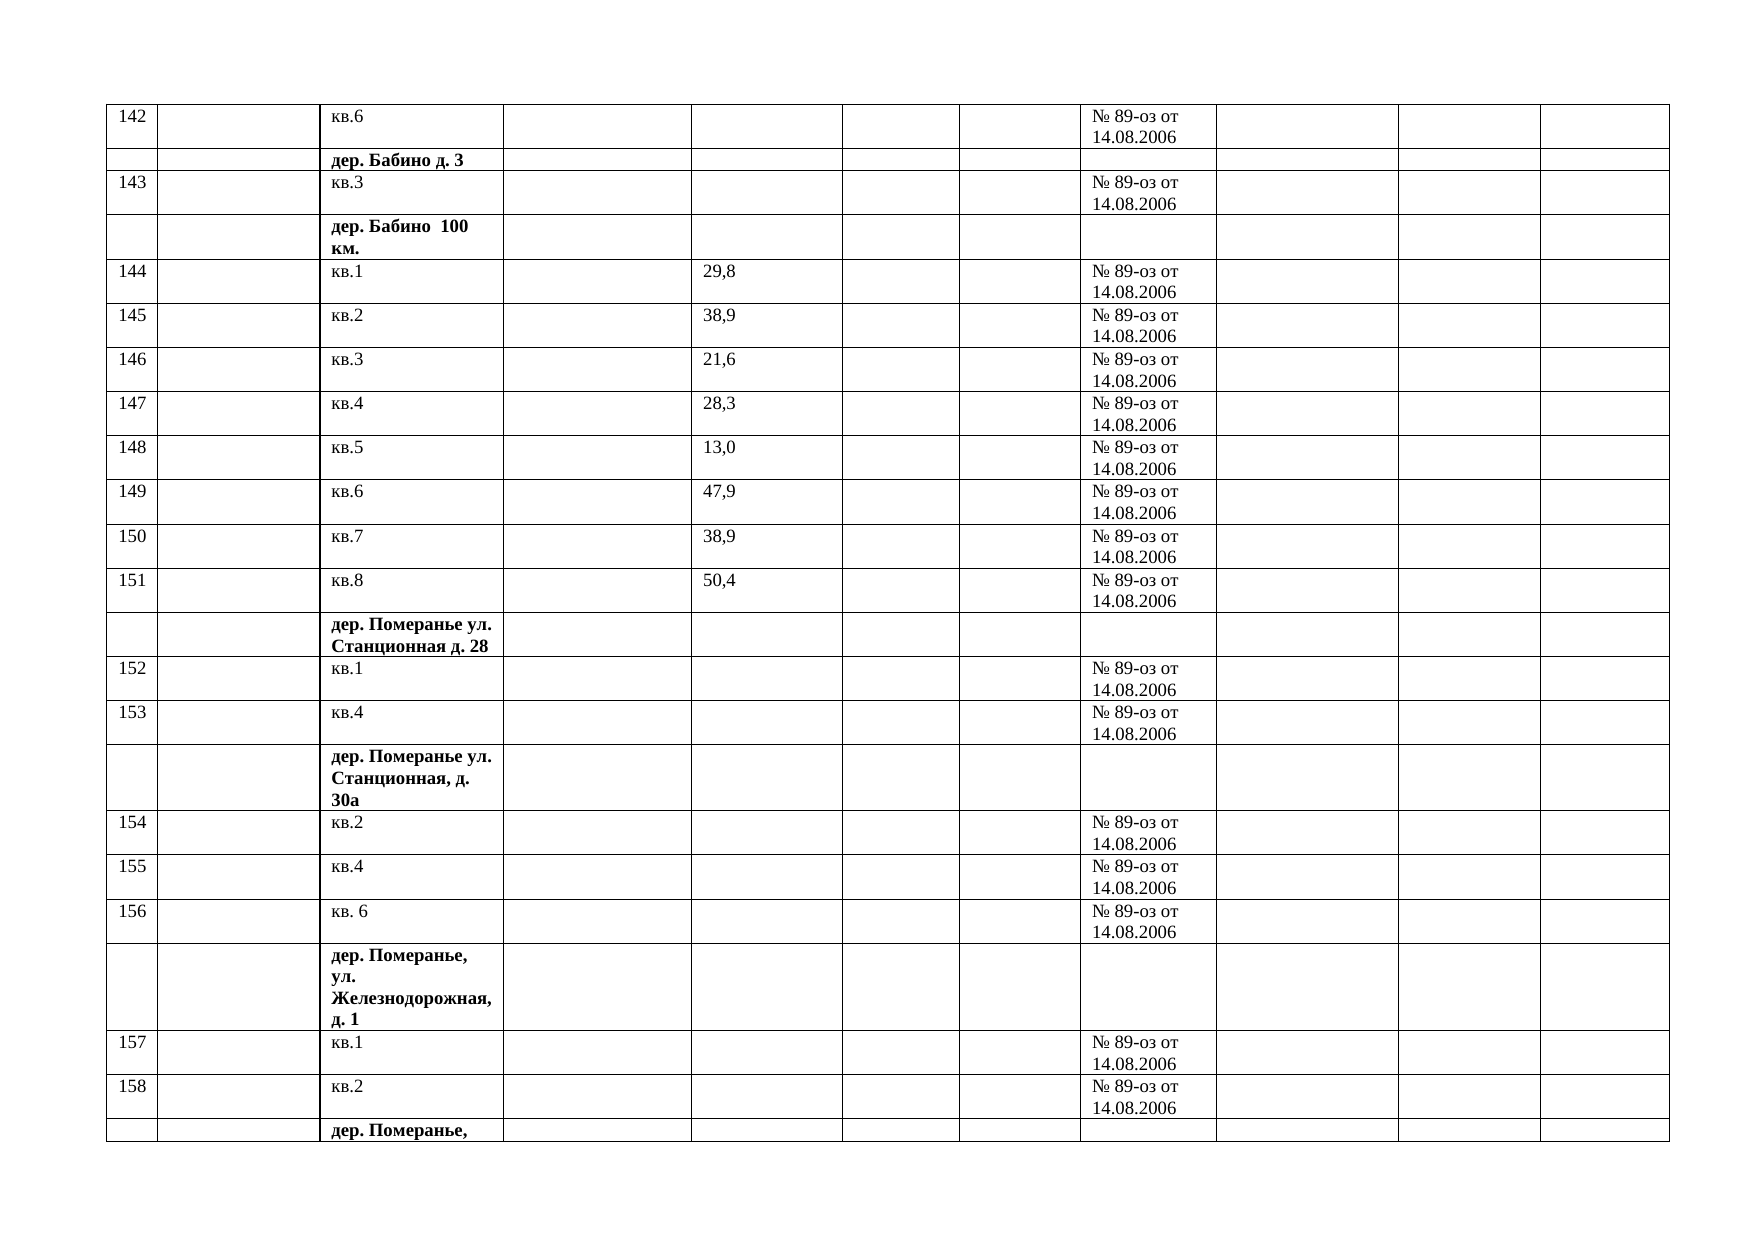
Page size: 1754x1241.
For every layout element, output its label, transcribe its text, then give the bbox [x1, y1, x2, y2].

table_cell № 89-оз от 14.08.2006 [1081, 525, 1216, 568]
table_cell 21,6 [692, 348, 842, 391]
table_cell [158, 436, 319, 479]
table_cell [960, 944, 1080, 1030]
table_cell кв.4 [321, 855, 503, 898]
table_cell [692, 613, 842, 656]
table_cell [1081, 745, 1216, 810]
table_cell 13,0 [692, 436, 842, 479]
table_cell № 89-оз от 14.08.2006 [1081, 260, 1216, 303]
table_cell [321, 1119, 503, 1141]
table_cell № 89-оз от 14.08.2006 [1081, 855, 1216, 898]
table_cell [504, 149, 691, 170]
table_cell 150 [107, 525, 157, 568]
table_cell [158, 569, 319, 612]
table_cell [158, 1119, 319, 1141]
table_cell 47,9 [692, 480, 842, 523]
table_cell [1217, 613, 1398, 656]
table_cell кв.1 [321, 260, 503, 303]
table_cell [843, 855, 959, 898]
table_cell [158, 105, 319, 148]
table_cell [1399, 1119, 1540, 1141]
table_cell [692, 1119, 842, 1141]
table_cell 38,9 [692, 304, 842, 347]
table_cell [1217, 348, 1398, 391]
table_cell [692, 811, 842, 854]
table_cell [1541, 348, 1669, 391]
table_cell [1399, 480, 1540, 523]
table_cell 158 [107, 1075, 157, 1118]
table_cell кв.1 [321, 1031, 503, 1074]
table_cell [843, 171, 959, 214]
table_cell [1541, 944, 1669, 1030]
table_cell [504, 171, 691, 214]
table_cell [504, 745, 691, 810]
table_cell [1541, 105, 1669, 148]
table_cell [1217, 811, 1398, 854]
table_cell № 89-оз от 14.08.2006 [1081, 569, 1216, 612]
table_cell [158, 811, 319, 854]
table_cell [504, 1119, 691, 1141]
table_cell [692, 944, 842, 1030]
table_cell [1399, 569, 1540, 612]
table_cell [158, 944, 319, 1030]
table_cell [504, 260, 691, 303]
table_cell [158, 304, 319, 347]
table_cell [1399, 900, 1540, 943]
table_cell [1541, 215, 1669, 258]
table_cell [692, 215, 842, 258]
table_cell [1399, 171, 1540, 214]
table_cell № 89-оз от 14.08.2006 [1081, 701, 1216, 744]
table_cell [1541, 900, 1669, 943]
table_cell дер. Померанье ул. Станционная д. 28 [321, 613, 503, 656]
table_cell [158, 701, 319, 744]
table_cell [504, 569, 691, 612]
table_cell [1541, 855, 1669, 898]
table_cell [843, 569, 959, 612]
table_cell 144 [107, 260, 157, 303]
table_cell [1399, 855, 1540, 898]
table_cell [504, 855, 691, 898]
table_cell [843, 149, 959, 170]
table_cell [692, 171, 842, 214]
table_cell 151 [107, 569, 157, 612]
table_cell [960, 613, 1080, 656]
table_cell [843, 1075, 959, 1118]
table_cell [1399, 215, 1540, 258]
table_cell [158, 613, 319, 656]
table_cell кв.3 [321, 348, 503, 391]
table_cell [843, 811, 959, 854]
table_cell [1399, 613, 1540, 656]
table_cell 143 [107, 171, 157, 214]
table_cell № 89-оз от 14.08.2006 [1081, 1031, 1216, 1074]
table_cell [960, 215, 1080, 258]
table_cell [843, 944, 959, 1030]
table_cell 154 [107, 811, 157, 854]
table_cell [843, 392, 959, 435]
table_cell [158, 657, 319, 700]
table_cell [960, 657, 1080, 700]
table_cell [960, 900, 1080, 943]
table_cell [843, 701, 959, 744]
table_cell [504, 944, 691, 1030]
table_cell дер. Померанье ул. Станционная, д. 30а [321, 745, 503, 810]
table_cell [504, 811, 691, 854]
table_cell кв. 6 [321, 900, 503, 943]
table_cell [504, 215, 691, 258]
table_cell [1399, 392, 1540, 435]
table_cell [1399, 944, 1540, 1030]
table_cell [504, 900, 691, 943]
table_cell [1217, 745, 1398, 810]
table_cell дер. Бабино . [321, 215, 503, 258]
table_cell кв.7 [321, 525, 503, 568]
table_cell [1541, 304, 1669, 347]
table_cell дер. Померанье, ул. Железнодорожная, д. 1 [321, 944, 503, 1030]
table_cell № 89-оз от 14.08.2006 [1081, 392, 1216, 435]
table_cell [1217, 260, 1398, 303]
table_cell [960, 1075, 1080, 1118]
table_cell [504, 1031, 691, 1074]
table_cell [1081, 149, 1216, 170]
table_cell [504, 392, 691, 435]
table_cell 153 [107, 701, 157, 744]
table_cell [1541, 171, 1669, 214]
table_cell [843, 525, 959, 568]
table_cell дер. Бабино д. 3 [321, 149, 503, 170]
table_cell [1081, 215, 1216, 258]
table_cell [960, 701, 1080, 744]
table_cell № 89-оз от 14.08.2006 [1081, 900, 1216, 943]
table_cell [1399, 811, 1540, 854]
table_cell [158, 260, 319, 303]
table_cell № 89-оз от 14.08.2006 [1081, 171, 1216, 214]
table_cell [960, 525, 1080, 568]
table_cell [1217, 392, 1398, 435]
table_cell [843, 304, 959, 347]
table_cell [1541, 525, 1669, 568]
table_cell [692, 1075, 842, 1118]
table_cell [107, 745, 157, 810]
table_cell [504, 105, 691, 148]
table_cell [107, 944, 157, 1030]
table_cell [1217, 1119, 1398, 1141]
table_cell 142 [107, 105, 157, 148]
table_cell [843, 657, 959, 700]
table_cell [1217, 657, 1398, 700]
table_cell [960, 569, 1080, 612]
table_cell [107, 1119, 157, 1141]
table_cell [843, 215, 959, 258]
table_cell кв.1 [321, 657, 503, 700]
table_cell [843, 1031, 959, 1074]
table_cell [1399, 1075, 1540, 1118]
table_cell 29,8 [692, 260, 842, 303]
table_cell [1399, 701, 1540, 744]
table_cell [1217, 525, 1398, 568]
table_cell № 89-оз от 14.08.2006 [1081, 1075, 1216, 1118]
table_cell [843, 745, 959, 810]
table_cell [1541, 701, 1669, 744]
table_cell 152 [107, 657, 157, 700]
table_cell [692, 105, 842, 148]
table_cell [1081, 105, 1216, 148]
table_cell [107, 149, 157, 170]
table_cell [1541, 569, 1669, 612]
table_cell 147 [107, 392, 157, 435]
table_cell [843, 260, 959, 303]
table_cell [1399, 525, 1540, 568]
table_cell [504, 657, 691, 700]
table_cell кв.2 [321, 1075, 503, 1118]
table_cell [692, 657, 842, 700]
table_cell [1217, 1031, 1398, 1074]
table_cell [960, 304, 1080, 347]
table_cell [1217, 855, 1398, 898]
table_cell кв.2 [321, 811, 503, 854]
table_cell [1541, 149, 1669, 170]
table_cell кв.6 [321, 105, 503, 148]
table_cell [158, 480, 319, 523]
table_cell [1541, 745, 1669, 810]
table_cell [1399, 657, 1540, 700]
table_cell [1217, 900, 1398, 943]
table_cell [1217, 701, 1398, 744]
table_cell [1217, 944, 1398, 1030]
table_cell [960, 171, 1080, 214]
table_cell [1217, 149, 1398, 170]
table_cell 145 [107, 304, 157, 347]
table_cell [960, 260, 1080, 303]
table_cell [960, 480, 1080, 523]
table_cell [1081, 944, 1216, 1030]
table_cell № 89-оз от 14.08.2006 [1081, 436, 1216, 479]
table_cell [1399, 745, 1540, 810]
table_cell [1399, 436, 1540, 479]
table_cell кв.3 [321, 171, 503, 214]
table_cell кв.4 [321, 392, 503, 435]
table_cell [158, 745, 319, 810]
table_cell [504, 701, 691, 744]
table_cell [1541, 613, 1669, 656]
table_cell [960, 745, 1080, 810]
table_cell [158, 855, 319, 898]
table_cell [960, 811, 1080, 854]
table_cell [1217, 105, 1398, 148]
table_cell [1541, 436, 1669, 479]
table_cell [158, 1031, 319, 1074]
table_cell [1081, 1119, 1216, 1141]
table_cell № 89-оз от 14.08.2006 [1081, 304, 1216, 347]
table_cell [843, 1119, 959, 1141]
table_cell № 89-оз от 14.08.2006 [1081, 480, 1216, 523]
table_cell 50,4 [692, 569, 842, 612]
table_cell [1541, 657, 1669, 700]
table_cell кв.8 [321, 569, 503, 612]
table_cell [960, 149, 1080, 170]
table_cell кв.5 [321, 436, 503, 479]
table_cell [158, 215, 319, 258]
table_cell [1217, 436, 1398, 479]
table_cell [1399, 304, 1540, 347]
table_cell [843, 436, 959, 479]
table_cell 28,3 [692, 392, 842, 435]
table_cell [1217, 304, 1398, 347]
table_cell [504, 525, 691, 568]
table_cell [960, 348, 1080, 391]
table_cell [960, 1031, 1080, 1074]
table_cell кв.2 [321, 304, 503, 347]
table_cell [692, 855, 842, 898]
table_cell [504, 1075, 691, 1118]
table_cell кв.6 [321, 480, 503, 523]
table_cell 156 [107, 900, 157, 943]
table_cell [1399, 348, 1540, 391]
table_cell 155 [107, 855, 157, 898]
table_cell [1399, 260, 1540, 303]
table_cell [504, 348, 691, 391]
table_cell 149 [107, 480, 157, 523]
table_cell 157 [107, 1031, 157, 1074]
table_cell [504, 613, 691, 656]
table_cell [158, 1075, 319, 1118]
table_cell [692, 1031, 842, 1074]
table_cell [692, 701, 842, 744]
table_cell [692, 900, 842, 943]
table_cell [1541, 480, 1669, 523]
table_cell [107, 613, 157, 656]
table_cell [1541, 811, 1669, 854]
table_cell [1541, 260, 1669, 303]
table_cell [843, 613, 959, 656]
table_cell [1217, 480, 1398, 523]
table_cell 146 [107, 348, 157, 391]
table_cell [1081, 613, 1216, 656]
table_cell [1217, 171, 1398, 214]
table_cell [960, 855, 1080, 898]
table_cell [692, 745, 842, 810]
table_cell [504, 436, 691, 479]
table_cell [1541, 1031, 1669, 1074]
table_cell [1541, 1075, 1669, 1118]
table_cell [1217, 1075, 1398, 1118]
table_cell [843, 105, 959, 148]
table_cell [504, 480, 691, 523]
table_cell [1541, 392, 1669, 435]
table_cell [843, 900, 959, 943]
table_cell [158, 149, 319, 170]
table_cell [1399, 1031, 1540, 1074]
table_cell [843, 480, 959, 523]
table_cell [1217, 569, 1398, 612]
table_cell [158, 900, 319, 943]
table_cell [504, 304, 691, 347]
table_cell [158, 348, 319, 391]
table_cell 38,9 [692, 525, 842, 568]
table_cell [843, 348, 959, 391]
table_cell [1217, 215, 1398, 258]
table_cell [158, 525, 319, 568]
table_cell [1399, 105, 1540, 148]
table_cell № 89-оз от 14.08.2006 [1081, 348, 1216, 391]
table_cell № 89-оз от 14.08.2006 [1081, 811, 1216, 854]
table_cell [1399, 149, 1540, 170]
table_cell [107, 215, 157, 258]
table_cell [158, 392, 319, 435]
table_cell № 89-оз от 14.08.2006 [1081, 657, 1216, 700]
table_cell [692, 149, 842, 170]
table_cell 148 [107, 436, 157, 479]
table_cell [960, 1119, 1080, 1141]
table_cell [960, 392, 1080, 435]
table_cell [960, 436, 1080, 479]
table_cell [960, 105, 1080, 148]
table_cell [1541, 1119, 1669, 1141]
table_cell кв.4 [321, 701, 503, 744]
table_cell [158, 171, 319, 214]
